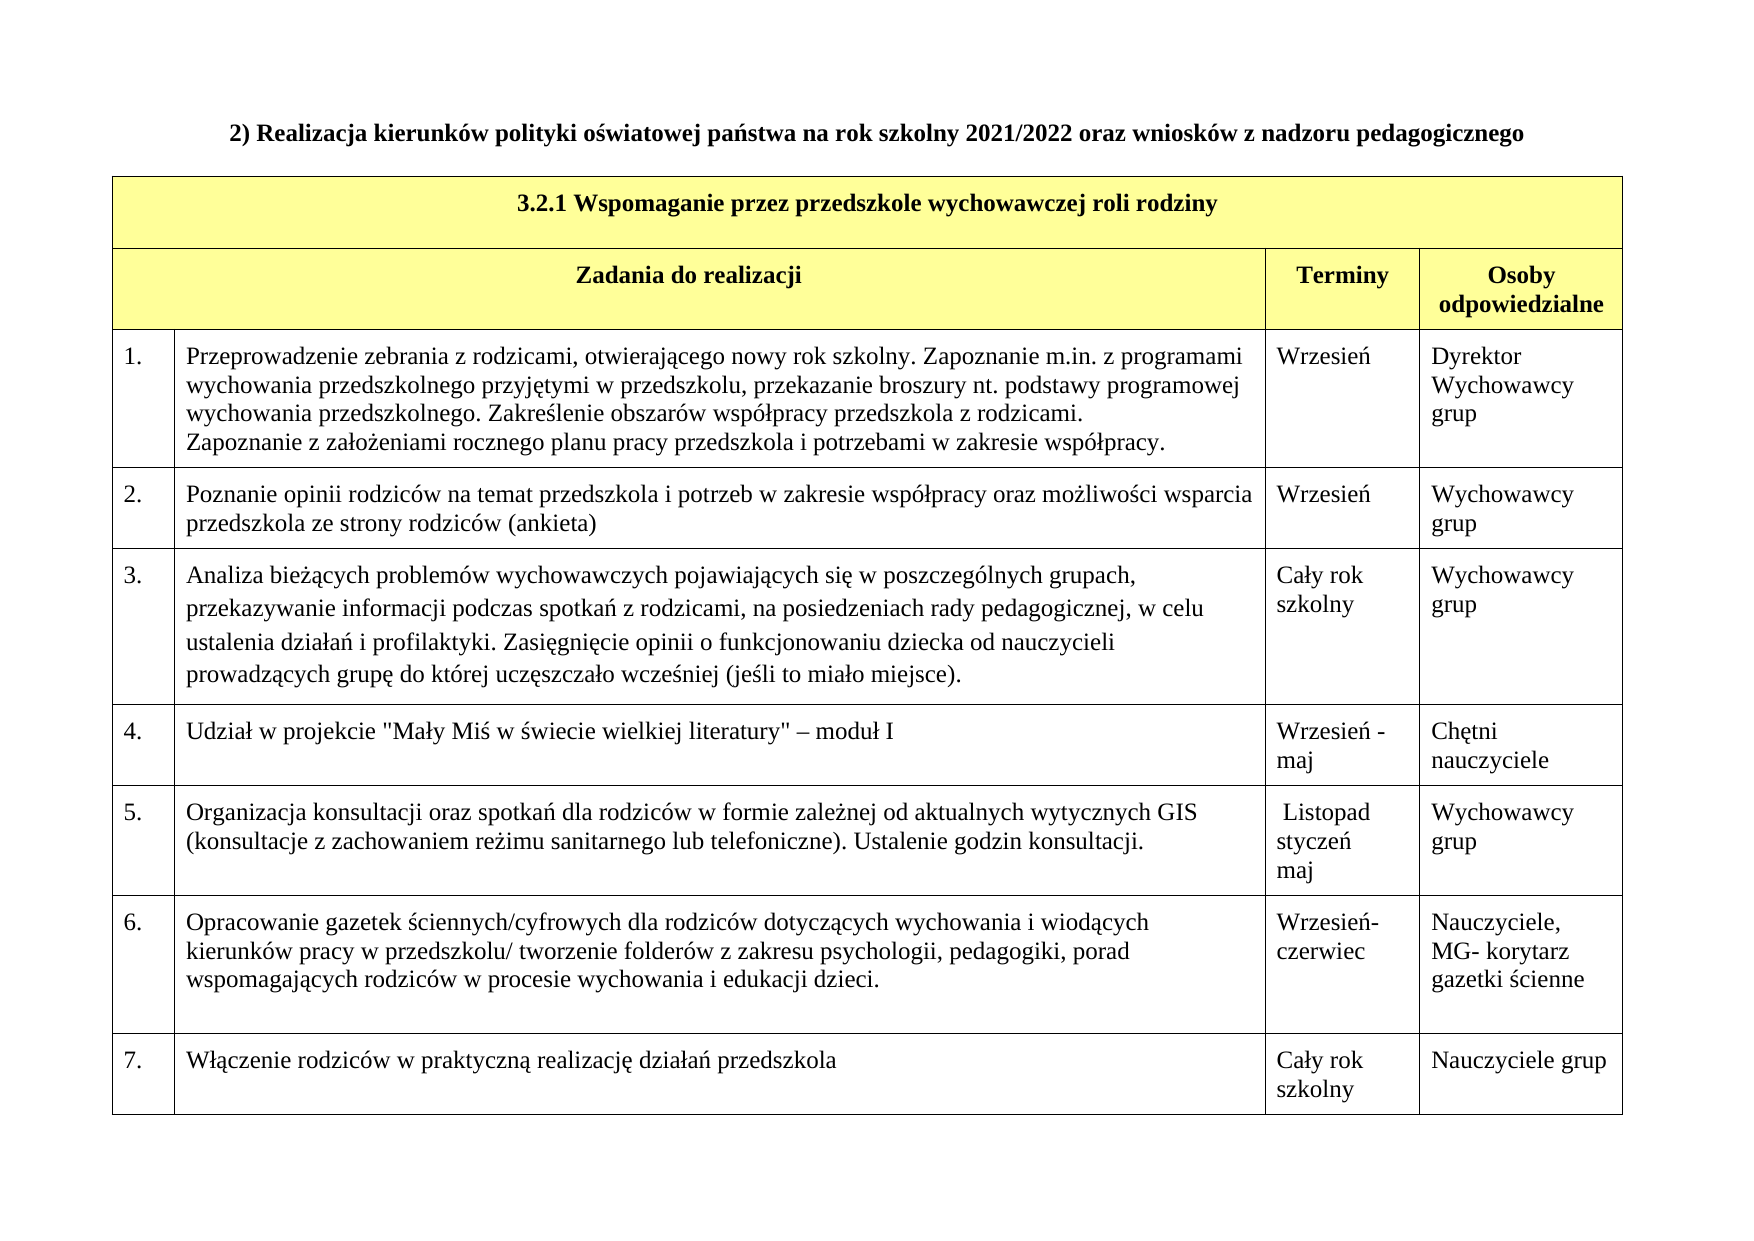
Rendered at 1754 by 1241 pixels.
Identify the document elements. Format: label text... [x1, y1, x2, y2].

table_cell Cały rok szkolny [1266, 1034, 1419, 1114]
table_cell Opracowanie gazetek ściennych/cyfrowych dla rodziców dotyczących wychowania i wiodących kierunków pracy w przedszkolu/ tworzenie folderów z zakresu psychologii, pedagogiki, porad wspomagających rodziców w procesie wychowania i edukacji dzieci. [175, 896, 1265, 1033]
table_cell Wychowawcy grup [1420, 786, 1622, 895]
table_cell Organizacja konsultacji oraz spotkań dla rodziców w formie zależnej od aktualnych wytycznych GIS (konsultacje z zachowaniem reżimu sanitarnego lub telefoniczne). Ustalenie godzin konsultacji. [175, 786, 1265, 895]
table_header 3.2.1 Wspomaganie przez przedszkole wychowawczej roli rodziny [113, 177, 1622, 248]
table_cell Wrzesień -maj [1266, 705, 1419, 785]
table_cell Włączenie rodziców w praktyczną realizację działań przedszkola [175, 1034, 1265, 1114]
table_cell 1. [113, 330, 174, 467]
table_cell Przeprowadzenie zebrania z rodzicami, otwierającego nowy rok szkolny. Zapoznanie m.in. z programami wychowania przedszkolnego przyjętymi w przedszkolu, przekazanie broszury nt. podstawy programowej wychowania przedszkolnego. Zakreślenie obszarów współpracy przedszkola z rodzicami. Zapoznanie z założeniami rocznego planu pracy przedszkola i potrzebami w zakresie współpracy. [175, 330, 1265, 467]
table_cell Wrzesień [1266, 330, 1419, 467]
table_cell Udział w projekcie "Mały Miś w świecie wielkiej literatury" – moduł I [175, 705, 1265, 785]
table_cell Zadania do realizacji [113, 249, 1265, 329]
table_cell Wrzesień-czerwiec [1266, 896, 1419, 1033]
table_cell 4. [113, 705, 174, 785]
text 2) Realizacja kierunków polityki oświatowej państwa na rok szkolny 2021/2022 oraz wniosków z nadzoru pedagogicznego [118, 118, 1636, 147]
table_cell Chętni nauczyciele [1420, 705, 1622, 785]
table_cell Wychowawcy grup [1420, 468, 1622, 548]
table_cell Nauczyciele grup [1420, 1034, 1622, 1114]
table_cell 7. [113, 1034, 174, 1114]
table_cell 3. [113, 549, 174, 704]
table_cell Nauczyciele, MG- korytarz gazetki ścienne [1420, 896, 1622, 1033]
table_cell Cały rok szkolny [1266, 549, 1419, 704]
table_cell 6. [113, 896, 174, 1033]
table_cell Dyrektor Wychowawcy grup [1420, 330, 1622, 467]
table_cell Poznanie opinii rodziców na temat przedszkola i potrzeb w zakresie współpracy oraz możliwości wsparcia przedszkola ze strony rodziców (ankieta) [175, 468, 1265, 548]
table_cell Wrzesień [1266, 468, 1419, 548]
table_cell Osoby odpowiedzialne [1420, 249, 1622, 329]
table_cell Terminy [1266, 249, 1419, 329]
table_cell Listopad styczeń maj [1266, 786, 1419, 895]
table_cell 5. [113, 786, 174, 895]
table_cell Analiza bieżących problemów wychowawczych pojawiających się w poszczególnych grupach, przekazywanie informacji podczas spotkań z rodzicami, na posiedzeniach rady pedagogicznej, w celu ustalenia działań i profilaktyki. Zasięgnięcie opinii o funkcjonowaniu dziecka od nauczycieli prowadzących grupę do której uczęszczało wcześniej (jeśli to miało miejsce). [175, 549, 1265, 704]
table_cell Wychowawcy grup [1420, 549, 1622, 704]
table_cell 2. [113, 468, 174, 548]
